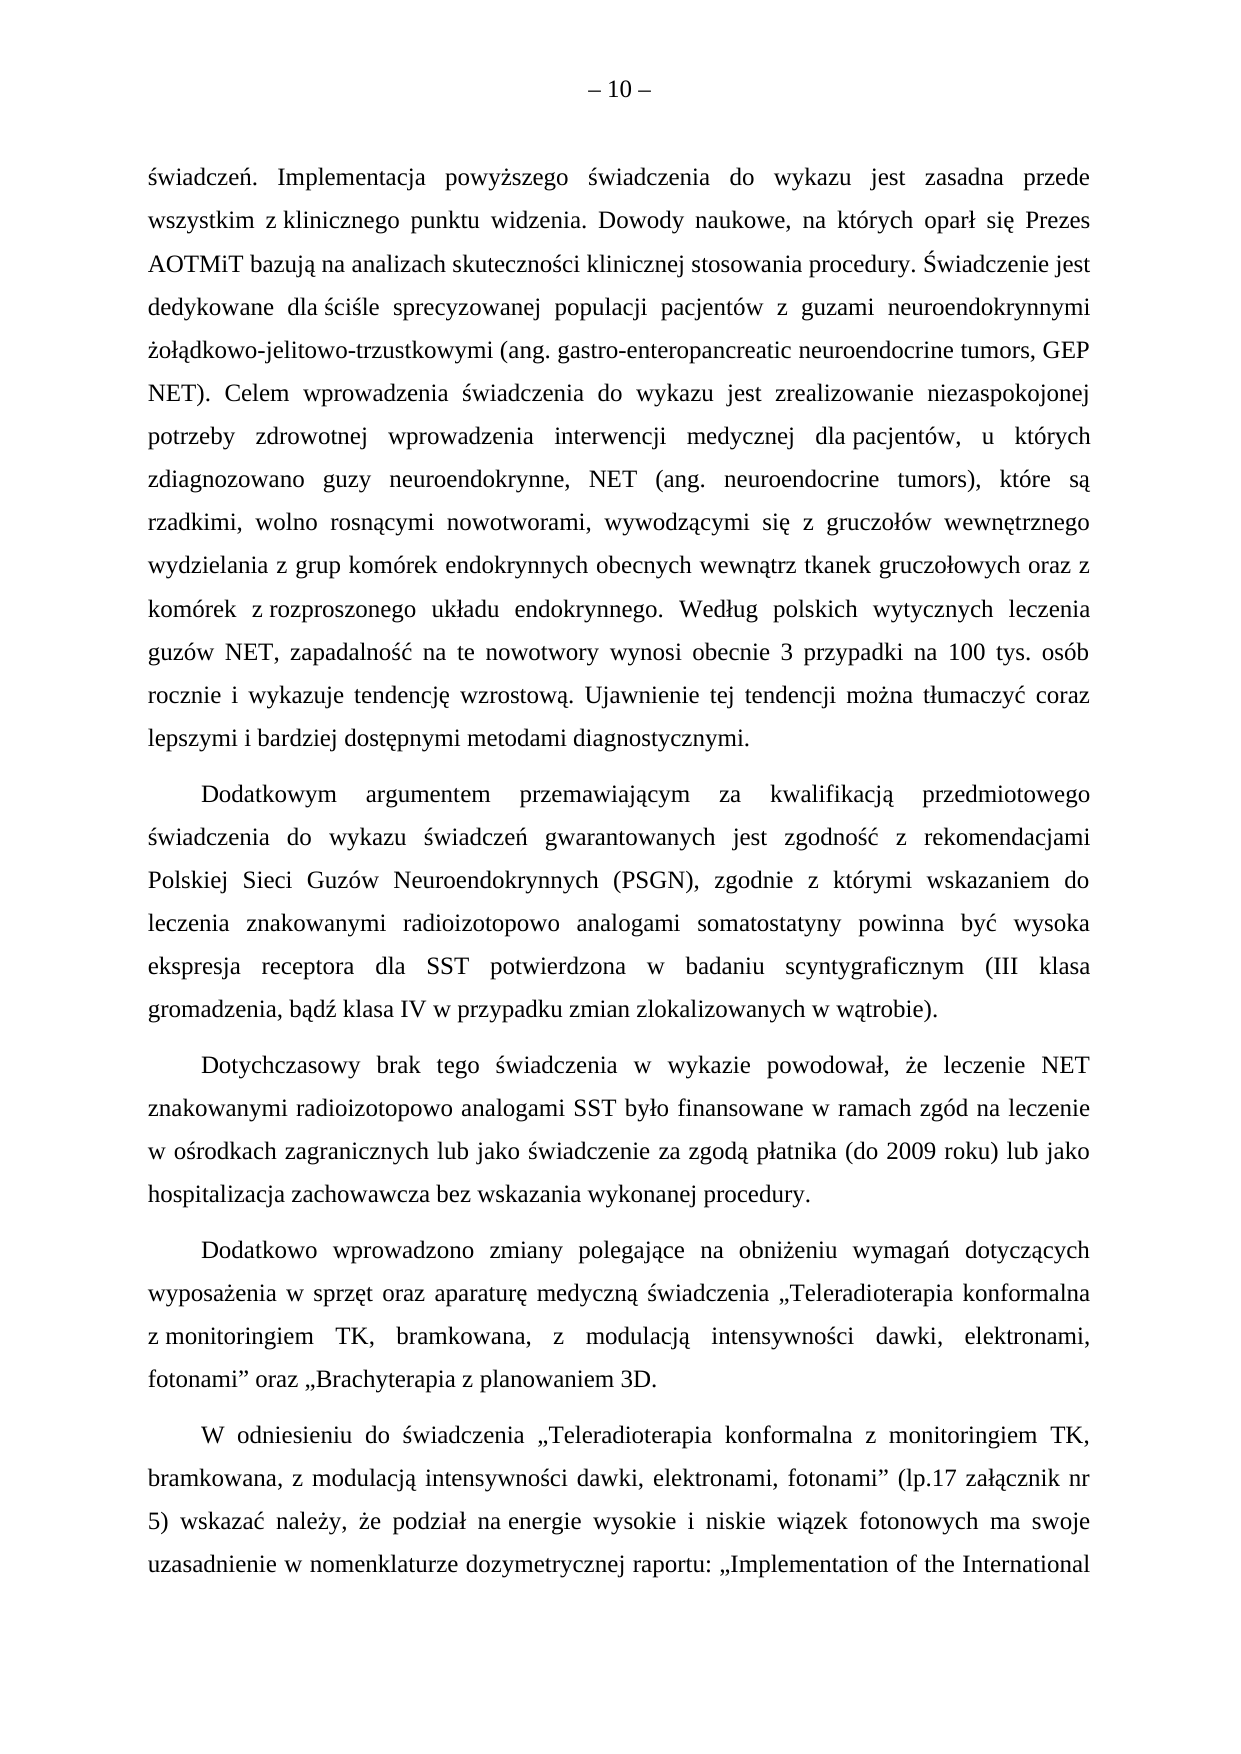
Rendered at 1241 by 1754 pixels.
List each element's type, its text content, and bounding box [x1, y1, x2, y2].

text Dotychczasowy brak tego świadczenia w wykazie powodował, że leczenie NET znakowanymi radioizotopowo analogami SST było finansowane w ramach zgód na leczenie w ośrodkach zagranicznych lub jako świadczenie za zgodą płatnika (do 2009 roku) lub jako hospitalizacja zachowawcza bez wskazania wykonanej procedury. [148, 1050, 1091, 1208]
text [148, 162, 1091, 752]
text Dodatkowo wprowadzono zmiany polegające na obniżeniu wymagań dotyczących wyposażenia w sprzęt oraz aparaturę medyczną świadczenia „Teleradioterapia konformalna z monitoringiem TK, bramkowana, z modulacją intensywności dawki, elektronami, fotonami” oraz „Brachyterapia z planowaniem 3D. [148, 1235, 1091, 1393]
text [148, 1420, 1091, 1578]
text Dodatkowym argumentem przemawiającym za kwalifikacją przedmiotowego świadczenia do wykazu świadczeń gwarantowanych jest zgodność z rekomendacjami Polskiej Sieci Guzów Neuroendokrynnych (PSGN), zgodnie z którymi wskazaniem do leczenia znakowanymi radioizotopowo analogami somatostatyny powinna być wysoka ekspresja receptora dla SST potwierdzona w badaniu scyntygraficznym (III klasa gromadzenia, bądź klasa IV w przypadku zmian zlokalizowanych w wątrobie). [148, 779, 1091, 1023]
